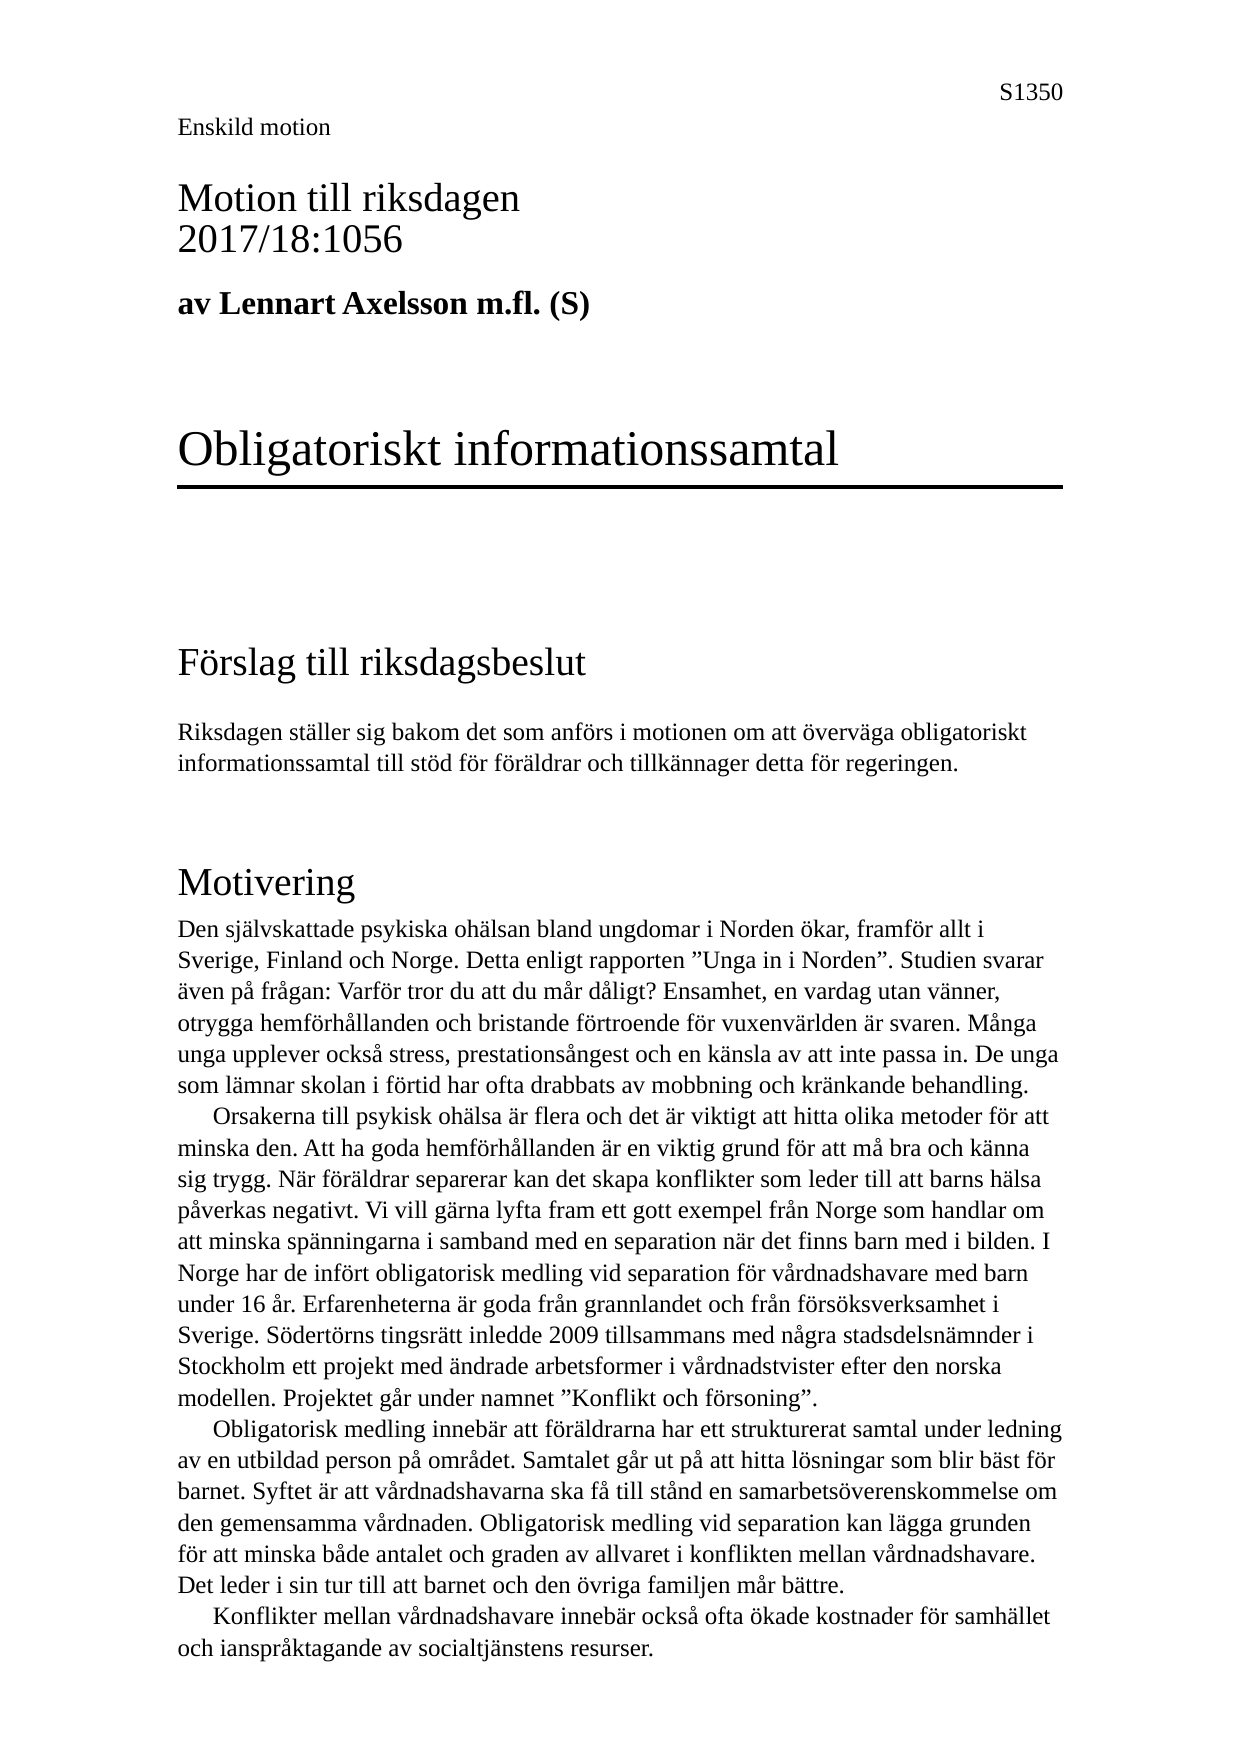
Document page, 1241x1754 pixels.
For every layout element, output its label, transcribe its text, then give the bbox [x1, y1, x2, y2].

text Konflikter mellan vårdnadshavare innebär också ofta ökade kostnader för samhället och ianspråktagande av socialtjänstens resurser. [177, 1599, 1063, 1661]
text Den självskattade psykiska ohälsan bland ungdomar i Norden ökar, framför allt i Sverige, Finland och Norge. Detta enligt rapporten ”Unga in i Norden”. Studien svarar även på frågan: Varför tror du att du mår dåligt? Ensamhet, en vardag utan vänner, otrygga hemförhållanden och bristande förtroende för vuxenvärlden är svaren. Många unga upplever också stress, prestationsångest och en känsla av att inte passa in. De unga som lämnar skolan i förtid har ofta drabbats av mobbning och kränkande behandling. [177, 911, 1063, 1099]
text Orsakerna till psykisk ohälsa är flera och det är viktigt att hitta olika metoder för att minska den. Att ha goda hemförhållanden är en viktig grund för att må bra och känna sig trygg. När föräldrar separerar kan det skapa konflikter som leder till att barns hälsa påverkas negativt. Vi vill gärna lyfta fram ett gott exempel från Norge som handlar om att minska spänningarna i samband med en separation när det finns barn med i bilden. I Norge har de infört obligatorisk medling vid separation för vårdnadshavare med barn under 16 år. Erfarenheterna är goda från grannlandet och från försöksverksamhet i Sverige. Södertörns tingsrätt inledde 2009 tillsammans med några stadsdelsnämnder i Stockholm ett projekt med ändrade arbetsformer i vårdnadstvister efter den norska modellen. Projektet går under namnet ”Konflikt och försoning”. [177, 1099, 1063, 1411]
text Obligatorisk medling innebär att föräldrarna har ett strukturerat samtal under ledning av en utbildad person på området. Samtalet går ut på att hitta lösningar som blir bäst för barnet. Syftet är att vårdnadshavarna ska få till stånd en samarbetsöverenskommelse om den gemensamma vårdnaden. Obligatorisk medling vid separation kan lägga grunden för att minska både antalet och graden av allvaret i konflikten mellan vårdnadshavare. Det leder i sin tur till att barnet och den övriga familjen mår bättre. [177, 1411, 1063, 1599]
